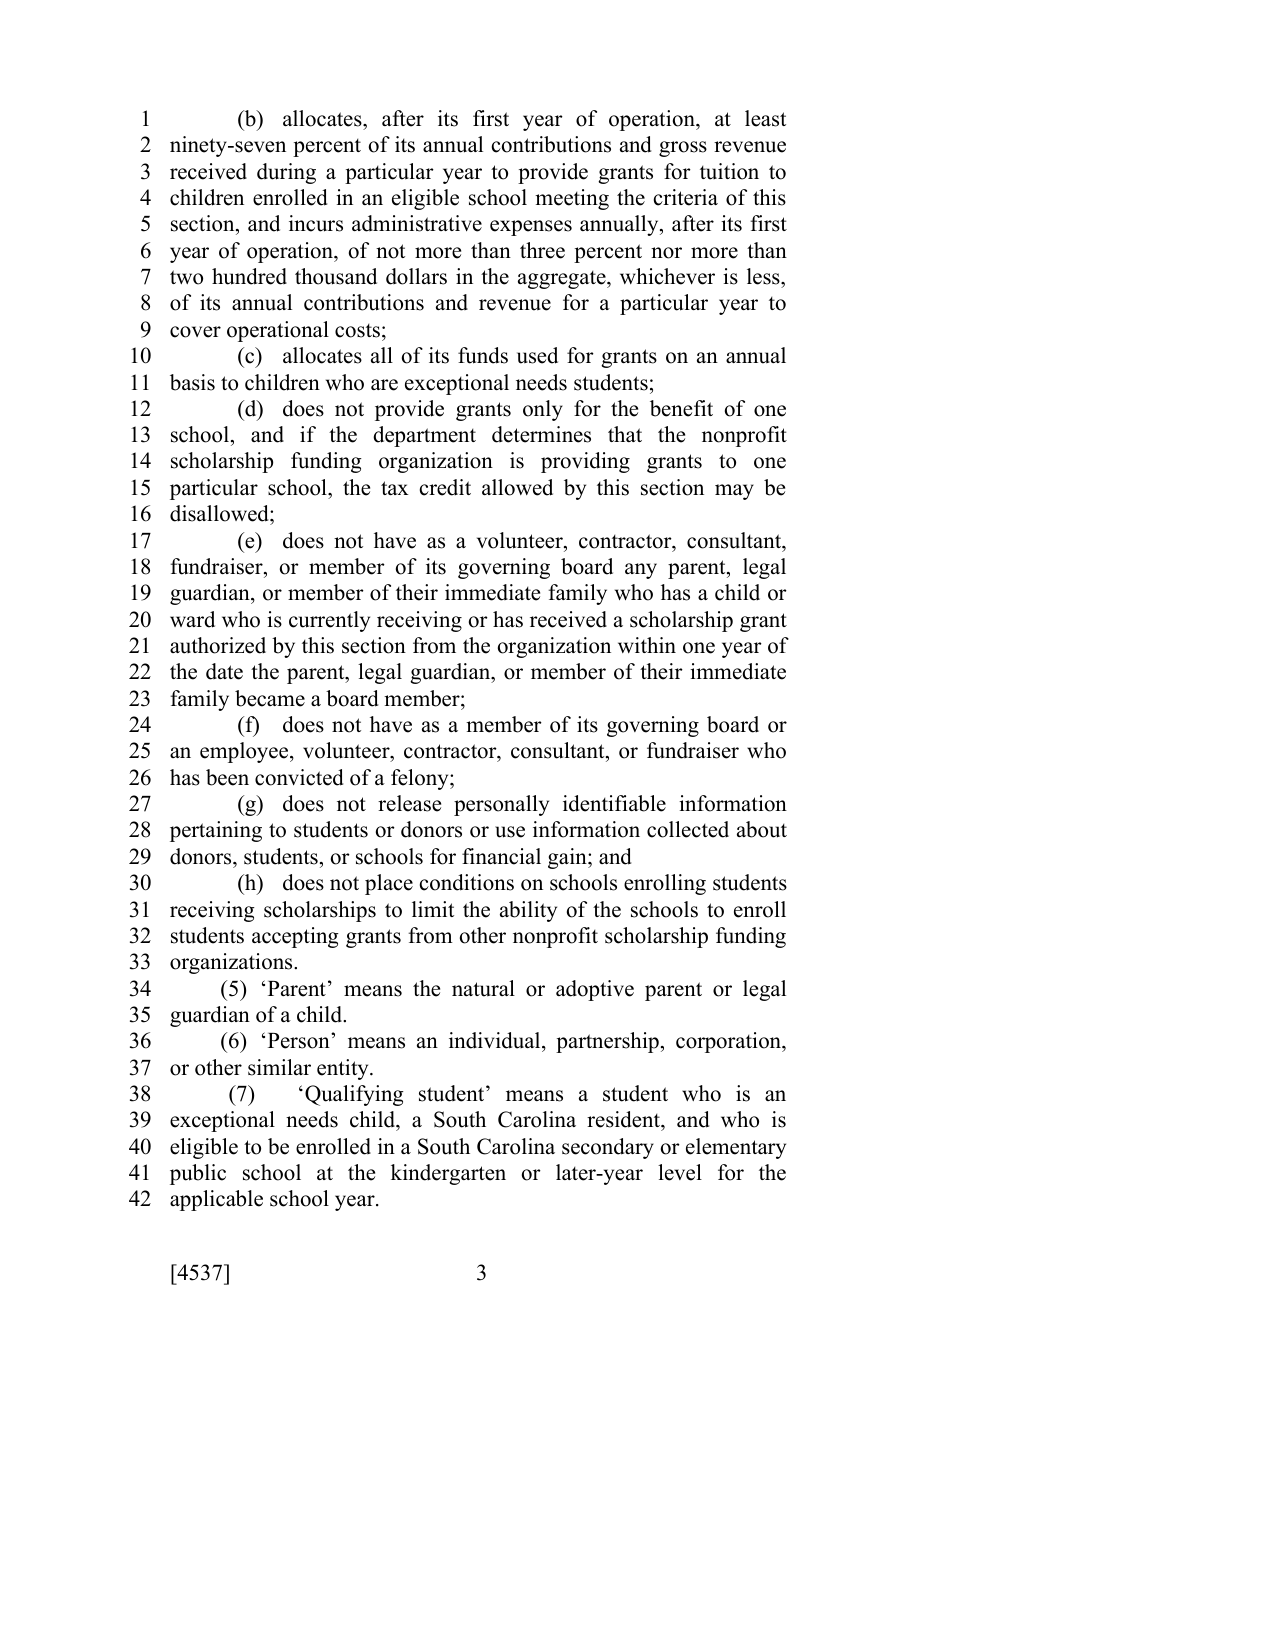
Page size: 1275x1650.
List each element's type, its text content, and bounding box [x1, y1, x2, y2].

text (5) ‘Parent’ means the natural or adoptive parent or legal guardian of a child. [169, 975, 787, 1027]
text (7) ‘Qualifying student’ means a student who is an exceptional needs child, a South Carolina resident, and who is eligible to be enrolled in a South Carolina secondary or elementary public school at the kindergarten or later-year level for the applicable school year. [169, 1080, 787, 1212]
text (b) allocates, after its first year of operation, at least ninety-seven percent of its annual contributions and gross revenue received during a particular year to provide grants for tuition to children enrolled in an eligible school meeting the criteria of this section, and incurs administrative expenses annually, after its first year of operation, of not more than three percent nor more than two hundred thousand dollars in the aggregate, whichever is less, of its annual contributions and revenue for a particular year to cover operational costs; [169, 105, 787, 342]
text (h) does not place conditions on schools enrolling students receiving scholarships to limit the ability of the schools to enroll students accepting grants from other nonprofit scholarship funding organizations. [169, 869, 787, 975]
text (d) does not provide grants only for the benefit of one school, and if the department determines that the nonprofit scholarship funding organization is providing grants to one particular school, the tax credit allowed by this section may be disallowed; [169, 395, 787, 527]
text (6) ‘Person’ means an individual, partnership, corporation, or other similar entity. [169, 1027, 787, 1080]
text (f) does not have as a member of its governing board or an employee, volunteer, contractor, consultant, or fundraiser who has been convicted of a felony; [169, 711, 787, 790]
text (e) does not have as a volunteer, contractor, consultant, fundraiser, or member of its governing board any parent, legal guardian, or member of their immediate family who has a child or ward who is currently receiving or has received a scholarship grant authorized by this section from the organization within one year of the date the parent, legal guardian, or member of their immediate family became a board member; [169, 527, 787, 711]
text (c) allocates all of its funds used for grants on an annual basis to children who are exceptional needs students; [169, 342, 787, 395]
text (g) does not release personally identifiable information pertaining to students or donors or use information collected about donors, students, or schools for financial gain; and [169, 790, 787, 869]
